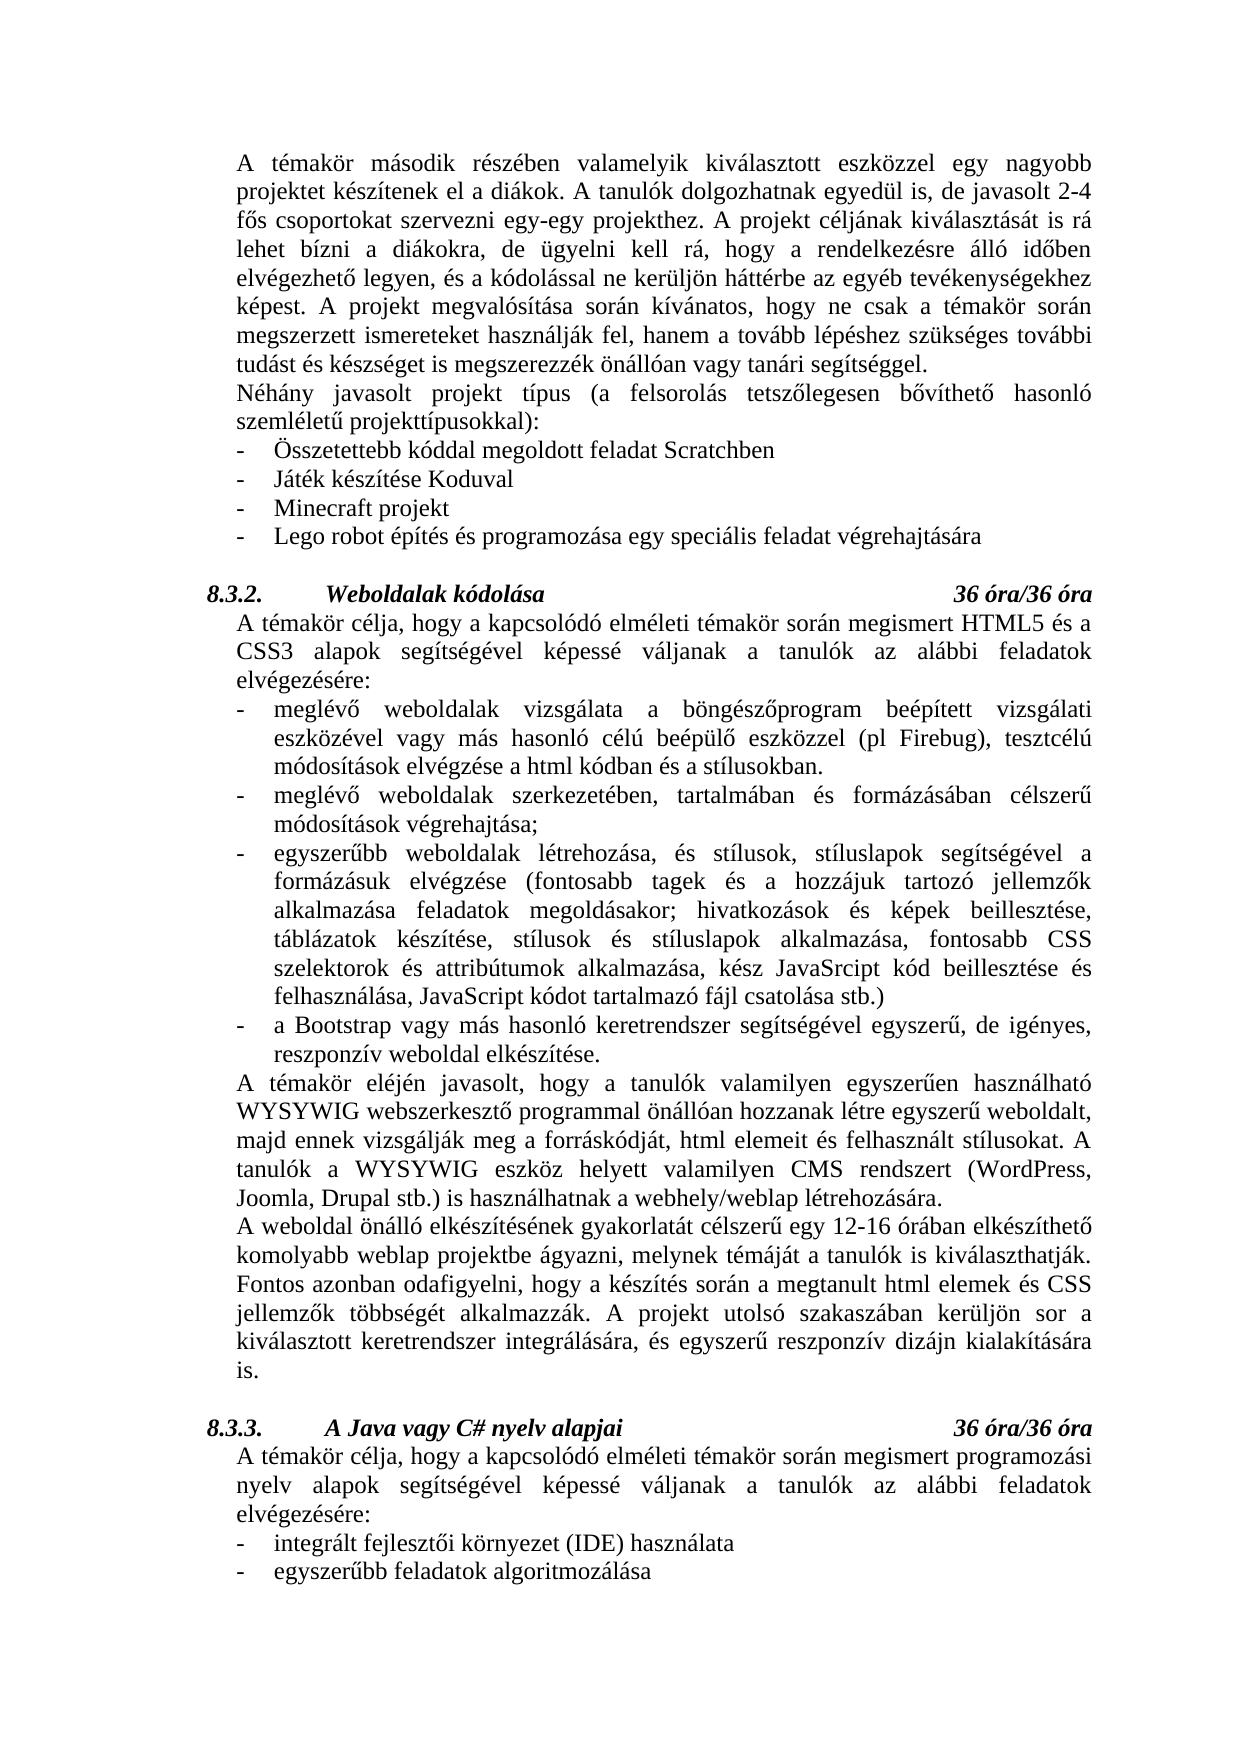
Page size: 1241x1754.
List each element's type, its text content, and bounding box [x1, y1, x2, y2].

list Összetettebb kóddal megoldott feladat Scratchben [236, 435, 1093, 464]
list Lego robot építés és programozása egy speciális feladat végrehajtására [236, 521, 1093, 550]
list Minecraft projekt [236, 493, 1093, 521]
list A témakör célja, hogy a kapcsolódó elméleti témakör során megismert programozási nyelv alapok segítségével képessé váljanak a tanulók az alábbi feladatok elvégezésére: [236, 1441, 1093, 1528]
text A weboldal önálló elkészítésének gyakorlatát célszerű egy 12-16 órában elkészíthető komolyabb weblap projektbe ágyazni, melynek témáját a tanulók is kiválaszthatják. Fontos azonban odafigyelni, hogy a készítés során a megtanult html elemek és CSS jellemzők többségét alkalmazzák. A projekt utolsó szakaszában kerüljön sor a kiválasztott keretrendszer integrálására, és egyszerű reszponzív dizájn kialakítására is. [236, 1211, 1093, 1384]
list a Bootstrap vagy más hasonló keretrendszer segítségével egyszerű, de igényes, reszponzív weboldal elkészítése. [236, 1010, 1093, 1068]
list egyszerűbb weboldalak létrehozása, és stílusok, stíluslapok segítségével a formázásuk elvégzése (fontosabb tagek és a hozzájuk tartozó jellemzők alkalmazása feladatok megoldásakor; hivatkozások és képek beillesztése, táblázatok készítése, stílusok és stíluslapok alkalmazása, fontosabb CSS szelektorok és attribútumok alkalmazása, kész JavaSrcipt kód beillesztése és felhasználása, JavaScript kódot tartalmazó fájl csatolása stb.) [236, 838, 1093, 1010]
list Weboldalak kódolása 36 óra/36 óra [207, 579, 1093, 608]
list meglévő weboldalak szerkezetében, tartalmában és formázásában célszerű módosítások végrehajtása; [236, 780, 1093, 838]
list egyszerűbb feladatok algoritmozálása [236, 1556, 1093, 1585]
list A Java vagy C# nyelv alapjai 36 óra/36 óra [207, 1413, 1093, 1441]
text A témakör második részében valamelyik kiválasztott eszközzel egy nagyobb projektet készítenek el a diákok. A tanulók dolgozhatnak egyedül is, de javasolt 2-4 fős csoportokat szervezni egy-egy projekthez. A projekt céljának kiválasztását is rá lehet bízni a diákokra, de ügyelni kell rá, hogy a rendelkezésre álló időben elvégezhető legyen, és a kódolással ne kerüljön háttérbe az egyéb tevékenységekhez képest. A projekt megvalósítása során kívánatos, hogy ne csak a témakör során megszerzett ismereteket használják fel, hanem a tovább lépéshez szükséges további tudást és készséget is megszerezzék önállóan vagy tanári segítséggel. [236, 148, 1093, 378]
text A témakör eléjén javasolt, hogy a tanulók valamilyen egyszerűen használható WYSYWIG webszerkesztő programmal önállóan hozzanak létre egyszerű weboldalt, majd ennek vizsgálják meg a forráskódját, html elemeit és felhasznált stílusokat. A tanulók a WYSYWIG eszköz helyett valamilyen CMS rendszert (WordPress, Joomla, Drupal stb.) is használhatnak a webhely/weblap létrehozására. [236, 1068, 1093, 1211]
text A témakör célja, hogy a kapcsolódó elméleti témakör során megismert HTML5 és a CSS3 alapok segítségével képessé váljanak a tanulók az alábbi feladatok elvégezésére: [236, 608, 1093, 694]
list integrált fejlesztői környezet (IDE) használata [236, 1528, 1093, 1556]
list meglévő weboldalak vizsgálata a böngészőprogram beépített vizsgálati eszközével vagy más hasonló célú beépülő eszközzel (pl Firebug), tesztcélú módosítások elvégzése a html kódban és a stílusokban. [236, 694, 1093, 780]
text Néhány javasolt projekt típus (a felsorolás tetszőlegesen bővíthető hasonló szemléletű projekttípusokkal): [236, 378, 1093, 435]
list Játék készítése Koduval [236, 464, 1093, 493]
